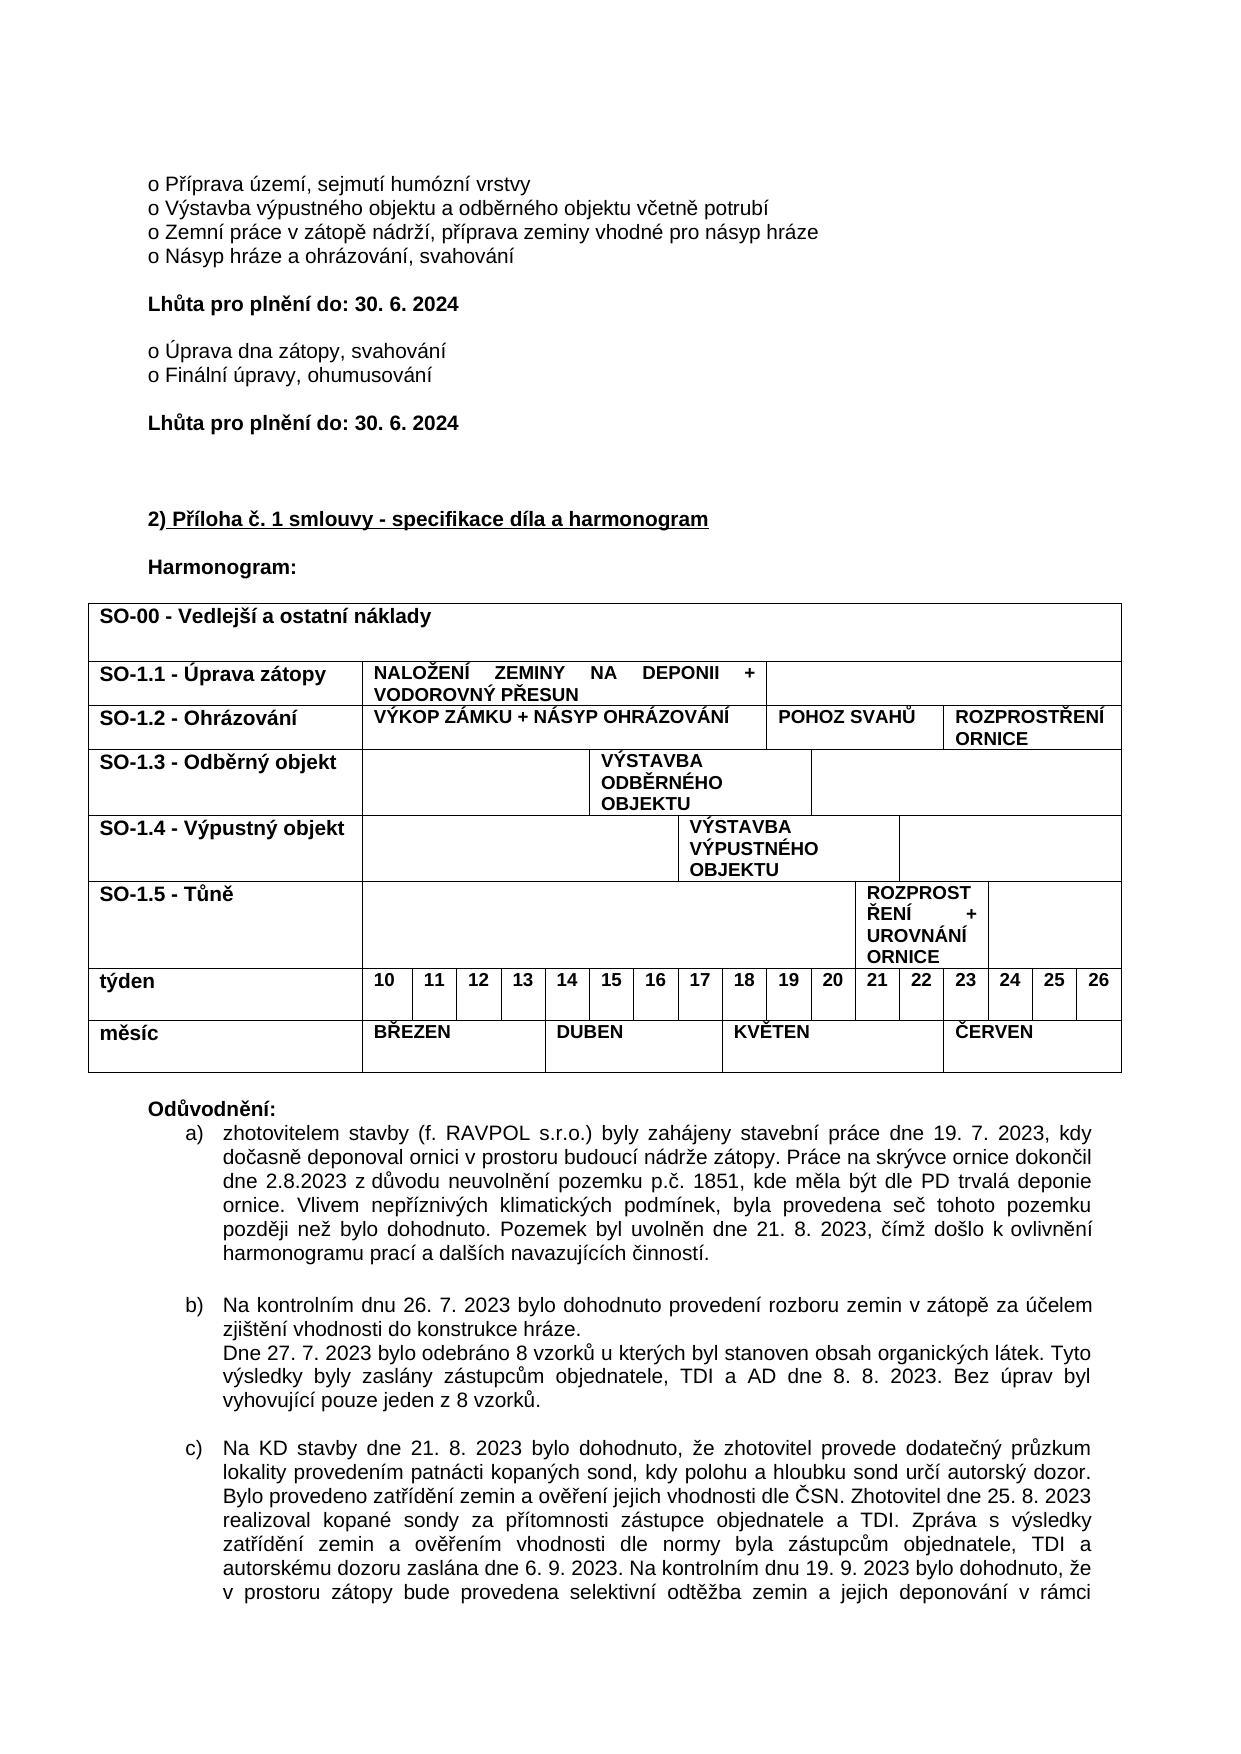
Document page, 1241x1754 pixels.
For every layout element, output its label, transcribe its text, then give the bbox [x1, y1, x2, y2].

table_cell 23 [944, 969, 988, 1020]
table_cell 22 [900, 969, 943, 1020]
table_cell měsíc [89, 1021, 362, 1072]
text o Příprava území, sejmutí humózní vrstvy [148, 172, 1093, 196]
table_cell 24 [989, 969, 1032, 1020]
table_cell 26 [1077, 969, 1121, 1020]
table_cell týden [89, 969, 362, 1020]
text o Zemní práce v zátopě nádrží, příprava zeminy vhodné pro násyp hráze [148, 219, 1093, 243]
table_cell 25 [1033, 969, 1076, 1020]
table_cell 15 [590, 969, 633, 1020]
text o Výstavba výpustného objektu a odběrného objektu včetně potrubí [148, 196, 1093, 219]
list zhotovitelem stavby (f. RAVPOL s.r.o.) byly zahájeny stavební práce dne 19. 7. 2023, kdy dočasně deponoval ornici v prostoru budoucí nádrže zátopy. Práce na skrývce ornice dokončil dne 2.8.2023 z důvodu neuvolnění pozemku p.č. 1851, kde měla být dle PD trvalá deponie ornice. Vlivem nepříznivých klimatických podmínek, byla provedena seč tohoto pozemku později než bylo dohodnuto. Pozemek byl uvolněn dne 21. 8. 2023, čímž došlo k ovlivnění harmonogramu prací a dalších navazujících činností. [185, 1121, 1093, 1264]
table_cell [989, 882, 1121, 968]
text o Finální úpravy, ohumusování [148, 363, 1093, 387]
table_cell SO-1.5 - Tůně [89, 882, 362, 968]
table_cell VÝKOP ZÁMKU + NÁSYP OHRÁZOVÁNÍ [363, 706, 766, 749]
table_cell [363, 750, 589, 815]
text o Násyp hráze a ohrázování, svahování [148, 243, 1093, 267]
table_cell 16 [634, 969, 678, 1020]
table_cell [363, 816, 678, 881]
text 2) Příloha č. 1 smlouvy - specifikace díla a harmonogram [148, 507, 1093, 531]
table_cell VÝSTAVBA VÝPUSTNÉHO OBJEKTU [679, 816, 899, 881]
table_cell POHOZ SVAHŮ [767, 706, 943, 749]
table_cell ROZPROSTŘENÍ + UROVNÁNÍ ORNICE [856, 882, 988, 968]
table_cell SO-1.1 - Úprava zátopy [89, 662, 362, 705]
table_cell 13 [502, 969, 545, 1020]
list Na kontrolním dnu 26. 7. 2023 bylo dohodnuto provedení rozboru zemin v zátopě za účelem zjištění vhodnosti do konstrukce hráze. [185, 1292, 1093, 1340]
table_cell 20 [812, 969, 855, 1020]
text Odůvodnění: [148, 1097, 1093, 1121]
table_cell 18 [723, 969, 766, 1020]
table_cell 19 [767, 969, 811, 1020]
text o Úprava dna zátopy, svahování [148, 339, 1093, 363]
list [185, 1436, 1093, 1604]
table_header SO-00 - Vedlejší a ostatní náklady [89, 604, 1121, 661]
text Lhůta pro plnění do: 30. 6. 2024 [148, 291, 1093, 315]
table_cell [363, 882, 855, 968]
table_cell [767, 662, 1121, 705]
table_cell 12 [457, 969, 501, 1020]
table_cell [900, 816, 1121, 881]
text Dne 27. 7. 2023 bylo odebráno 8 vzorků u kterých byl stanoven obsah organických látek. Tyto výsledky byly zaslány zástupcům objednatele, TDI a AD dne 8. 8. 2023. Bez úprav byl vyhovující pouze jeden z 8 vzorků. [223, 1340, 1093, 1412]
table_cell NALOŽENÍ ZEMINY NA DEPONII + VODOROVNÝ PŘESUN [363, 662, 766, 705]
table_cell [812, 750, 1121, 815]
table_cell DUBEN [546, 1021, 722, 1072]
table_cell 21 [856, 969, 899, 1020]
table_cell BŘEZEN [363, 1021, 545, 1072]
table_cell 17 [679, 969, 722, 1020]
table_cell ČERVEN [944, 1021, 1121, 1072]
table_cell KVĚTEN [723, 1021, 943, 1072]
table_cell 10 [363, 969, 412, 1020]
text Lhůta pro plnění do: 30. 6. 2024 [148, 411, 1093, 435]
table_cell 11 [413, 969, 456, 1020]
table_cell SO-1.3 - Odběrný objekt [89, 750, 362, 815]
table_cell VÝSTAVBA ODBĚRNÉHO OBJEKTU [590, 750, 811, 815]
text Harmonogram: [148, 555, 1093, 579]
table_cell ROZPROSTŘENÍ ORNICE [944, 706, 1121, 749]
table_cell SO-1.2 - Ohrázování [89, 706, 362, 749]
table_cell SO-1.4 - Výpustný objekt [89, 816, 362, 881]
table_cell 14 [546, 969, 589, 1020]
